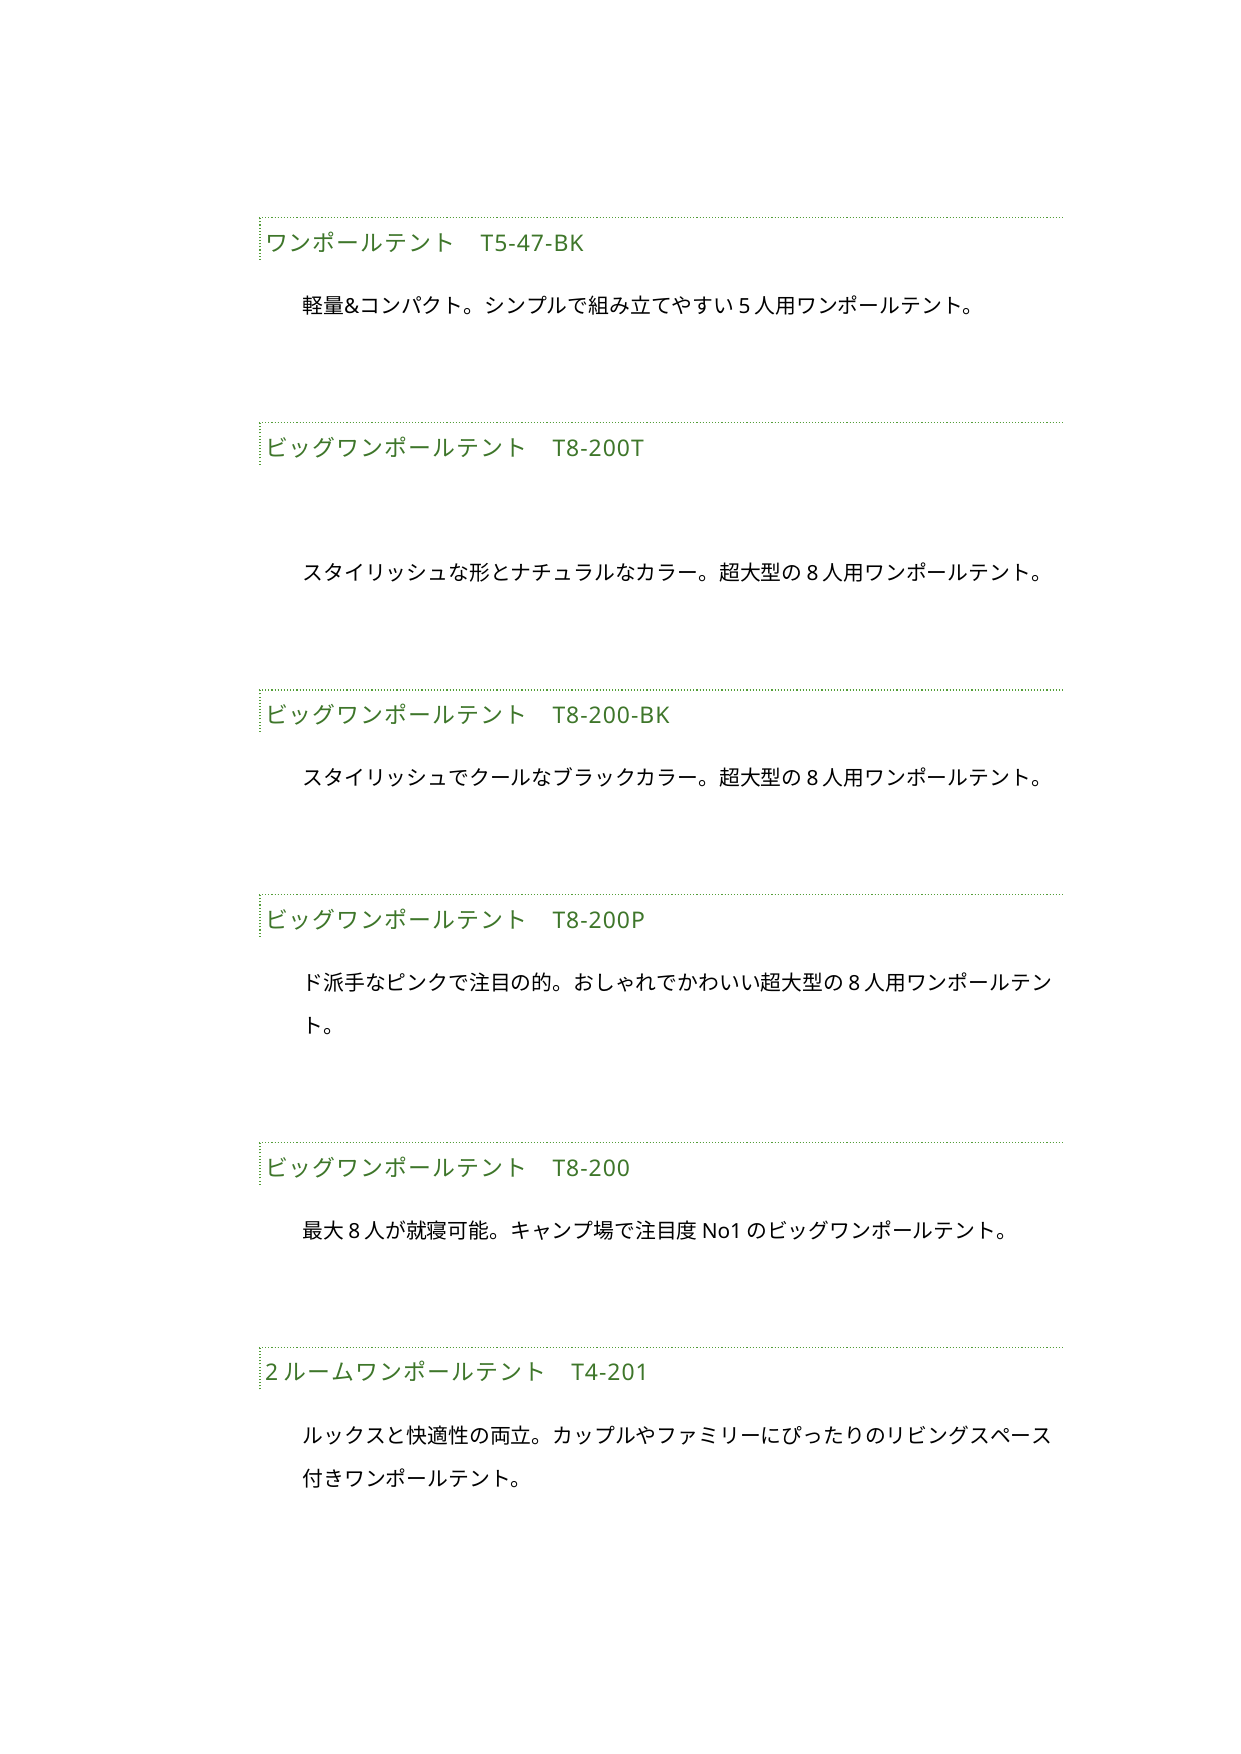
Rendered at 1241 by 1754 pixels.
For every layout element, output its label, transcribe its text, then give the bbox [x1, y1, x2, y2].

subtitle ビッグワンポールテント T8-200P [259, 894, 1063, 937]
subtitle ビッグワンポールテント T8-200T [259, 422, 1063, 465]
text ド派手なピンクで注目の的。おしゃれでかわいい超大型の8人用ワンポールテント。 [302, 963, 1063, 1043]
text 最大8人が就寝可能。キャンプ場で注目度No1のビッグワンポールテント。 [302, 1211, 1063, 1248]
subtitle ビッグワンポールテント T8-200-BK [259, 689, 1063, 732]
subtitle 2ルームワンポールテント T4-201 [259, 1346, 1063, 1389]
text 軽量&コンパクト。シンプルで組み立てやすい5人用ワンポールテント。 [302, 286, 1063, 323]
subtitle ビッグワンポールテント T8-200 [259, 1142, 1063, 1185]
text スタイリッシュな形とナチュラルなカラー。超大型の8人用ワンポールテント。 [302, 553, 1063, 591]
subtitle ワンポールテント T5-47-BK [259, 217, 1063, 260]
text ルックスと快適性の両立。カップルやファミリーにぴったりのリビングスペース付きワンポールテント。 [302, 1415, 1063, 1496]
text スタイリッシュでクールなブラックカラー。超大型の8人用ワンポールテント。 [302, 758, 1063, 795]
